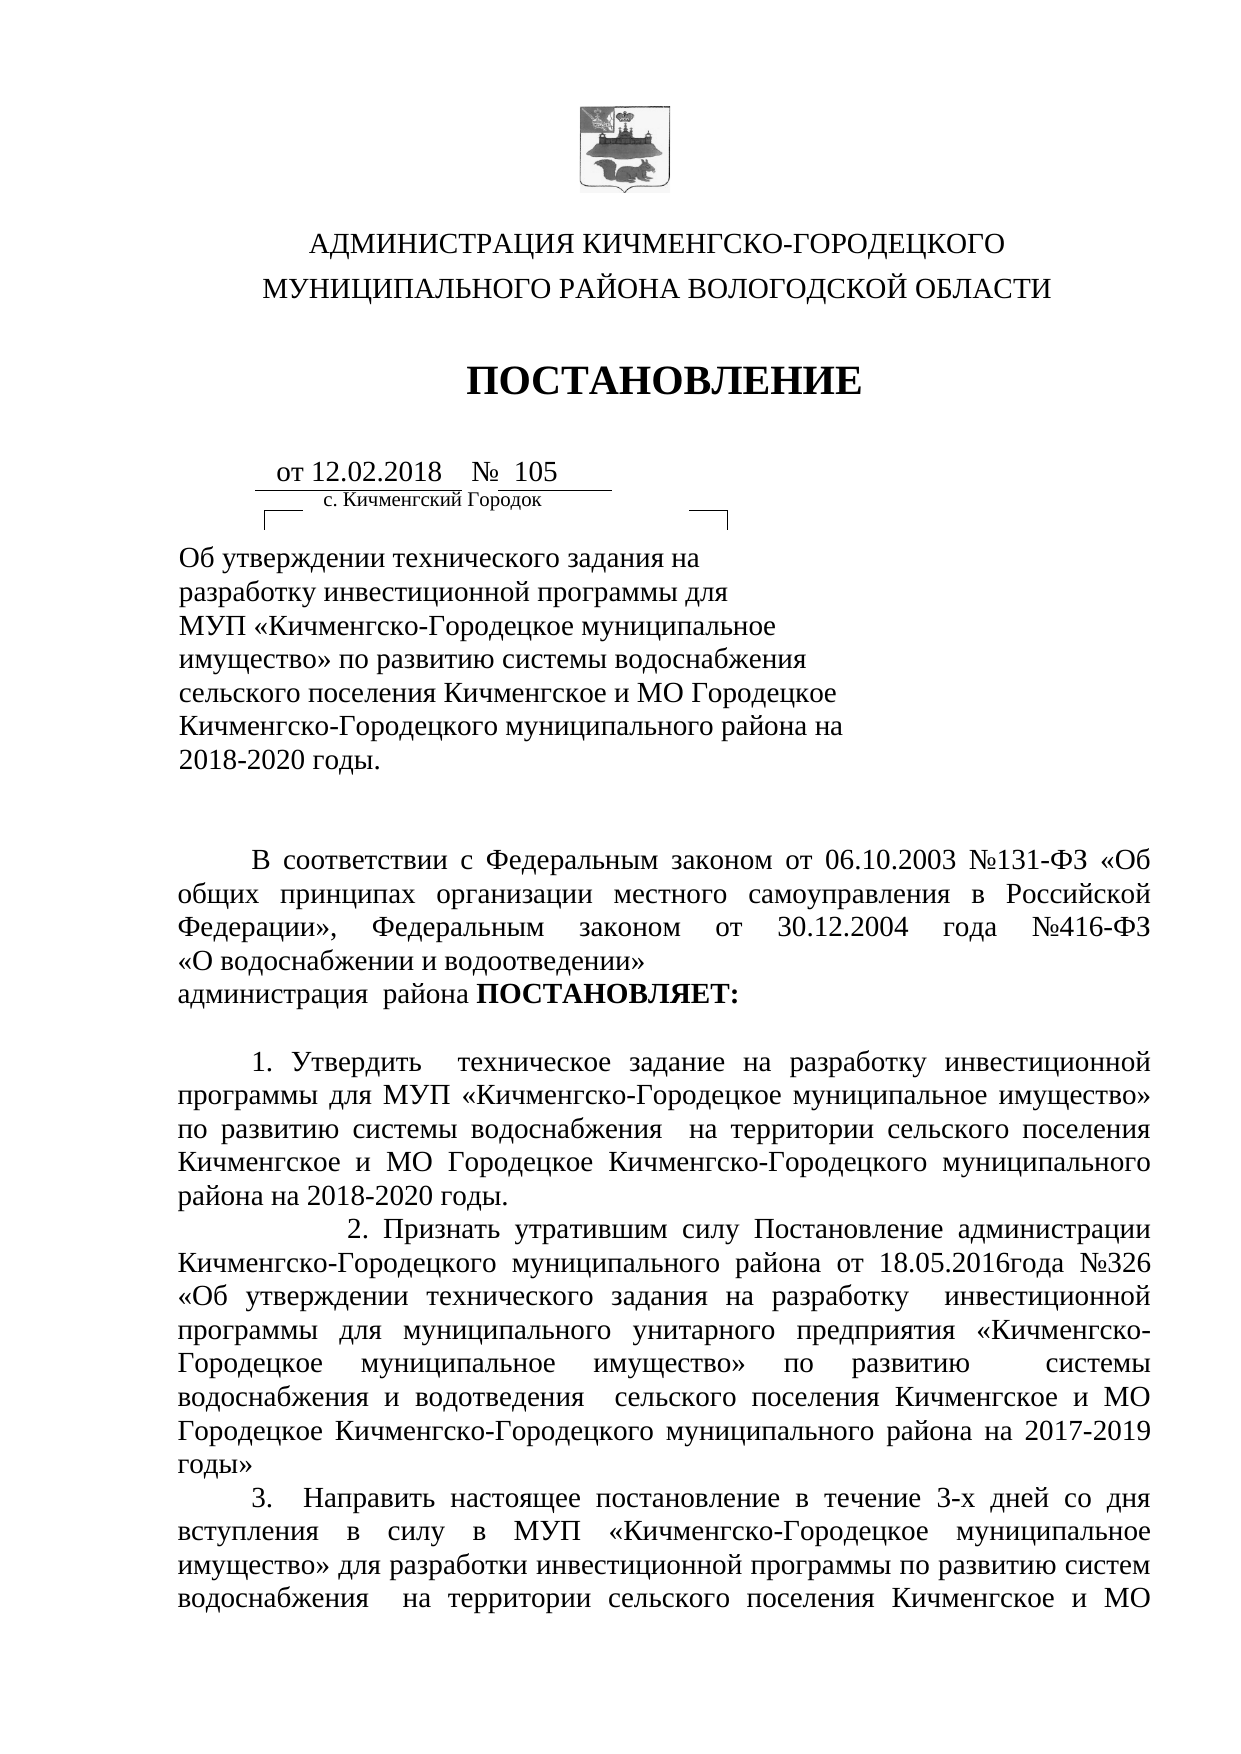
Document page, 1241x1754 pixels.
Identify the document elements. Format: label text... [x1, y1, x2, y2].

text 1. Утвердить техническое задание на разработку инвестиционной программы для МУП «Кичменгско-Городецкое муниципальное имущество» по развитию системы водоснабжения на территории сельского поселения Кичменгское и МО Городецкое Кичменгско-Городецкого муниципального района на 2018-2020 годы. [177, 1044, 1152, 1211]
text МУП «Кичменгско-Городецкое муниципальное имущество» по развитию системы водоснабжения сельского поселения Кичменгское и МО Городецкое Кичменгско-Городецкого муниципального района на 2018-2020 годы. [179, 608, 848, 775]
text администрация района ПОСТАНОВЛЯЕТ: [177, 977, 1152, 1010]
subtitle ПОСТАНОВЛЕНИЕ [177, 356, 1152, 403]
text В соответствии с Федеральным законом от 06.10.2003 №131-ФЗ «Об общих принципах организации местного самоуправления в Российской Федерации», Федеральным законом от 30.12.2004 года №416-ФЗ «О водоснабжении и водоотведении» [177, 842, 1152, 977]
text разработку инвестиционной программы для [179, 574, 848, 608]
subtitle АДМИНИСТРАЦИЯ КИЧМЕНГСКО-ГОРОДЕЦКОГО МУНИЦИПАЛЬНОГО РАЙОНА ВОЛОГОДСКОЙ ОБЛАСТИ [162, 226, 1152, 308]
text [177, 1480, 1152, 1614]
text с. Кичменгский Городок [177, 487, 1152, 511]
text от 12.02.2018 № 105 [177, 454, 1152, 487]
text 2. Признать утратившим силу Постановление администрации Кичменгско-Городецкого муниципального района от 18.05.2016года №326 «Об утверждении технического задания на разработку инвестиционной программы для муниципального унитарного предприятия «Кичменгско-Городецкое муниципальное имущество» по развитию системы водоснабжения и водотведения сельского поселения Кичменгское и МО Городецкое Кичменгско-Городецкого муниципального района на 2017-2019 годы» [177, 1211, 1152, 1480]
text Об утверждении технического задания на [179, 541, 848, 574]
